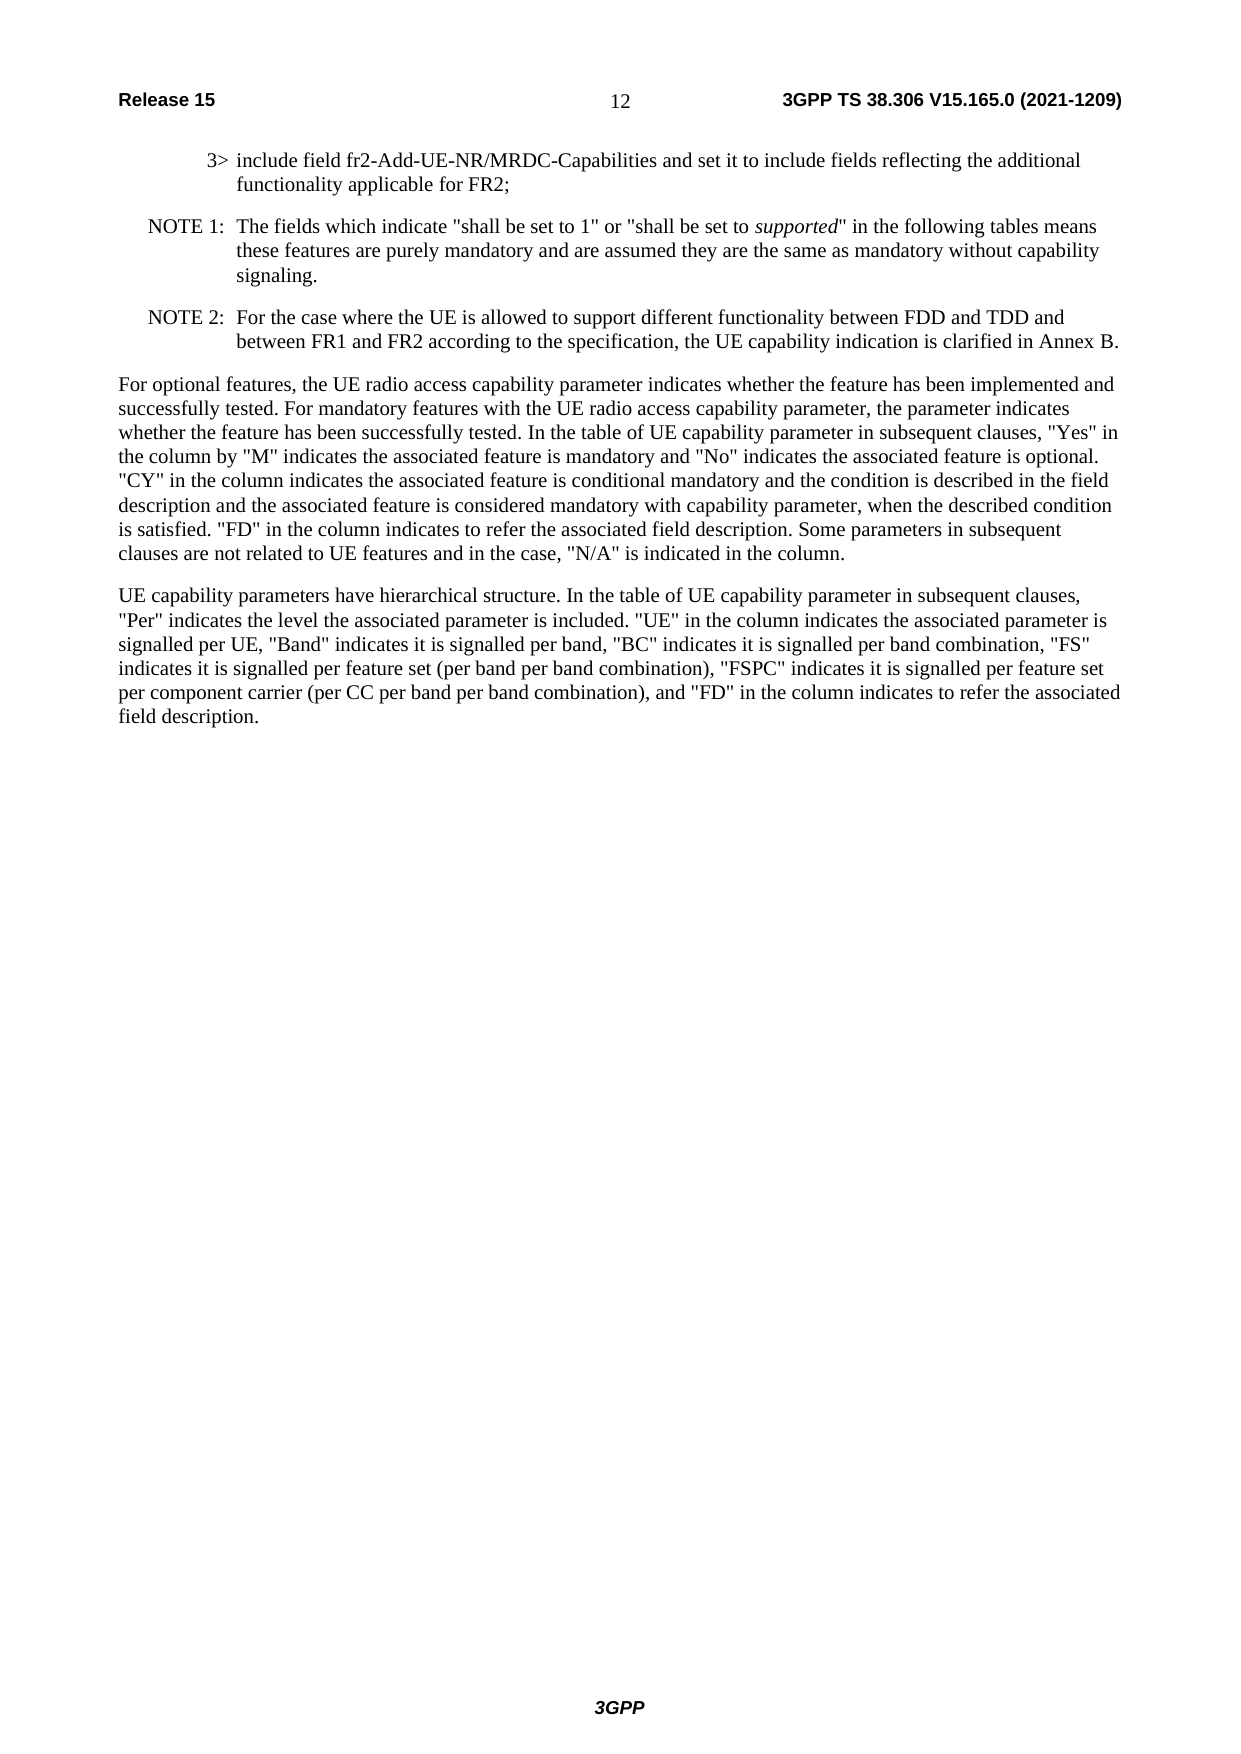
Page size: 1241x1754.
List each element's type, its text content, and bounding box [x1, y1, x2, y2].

text For optional features, the UE radio access capability parameter indicates whether the feature has been implemented and successfully tested. For mandatory features with the UE radio access capability parameter, the parameter indicates whether the feature has been successfully tested. In the table of UE capability parameter in subsequent clauses, "Yes" in the column by "M" indicates the associated feature is mandatory and "No" indicates the associated feature is optional. "CY" in the column indicates the associated feature is conditional mandatory and the condition is described in the field description and the associated feature is considered mandatory with capability parameter, when the described condition is satisfied. "FD" in the column indicates to refer the associated field description. Some parameters in subsequent clauses are not related to UE features and in the case, "N/A" is indicated in the column. [118, 372, 1122, 565]
text 3> include field fr2-Add-UE-NR/MRDC-Capabilities and set it to include fields reflecting the additional functionality applicable for FR2; [207, 147, 1122, 196]
text NOTE 2: For the case where the UE is allowed to support different functionality between FDD and TDD and between FR1 and FR2 according to the specification, the UE capability indication is clarified in Annex B. [148, 305, 1122, 353]
text NOTE 1: The fields which indicate "shall be set to 1" or "shall be set to supported" in the following tables means these features are purely mandatory and are assumed they are the same as mandatory without capability signaling. [148, 214, 1122, 287]
text UE capability parameters have hierarchical structure. In the table of UE capability parameter in subsequent clauses, "Per" indicates the level the associated parameter is included. "UE" in the column indicates the associated parameter is signalled per UE, "Band" indicates it is signalled per band, "BC" indicates it is signalled per band combination, "FS" indicates it is signalled per feature set (per band per band combination), "FSPC" indicates it is signalled per feature set per component carrier (per CC per band per band combination), and "FD" in the column indicates to refer the associated field description. [118, 583, 1122, 728]
